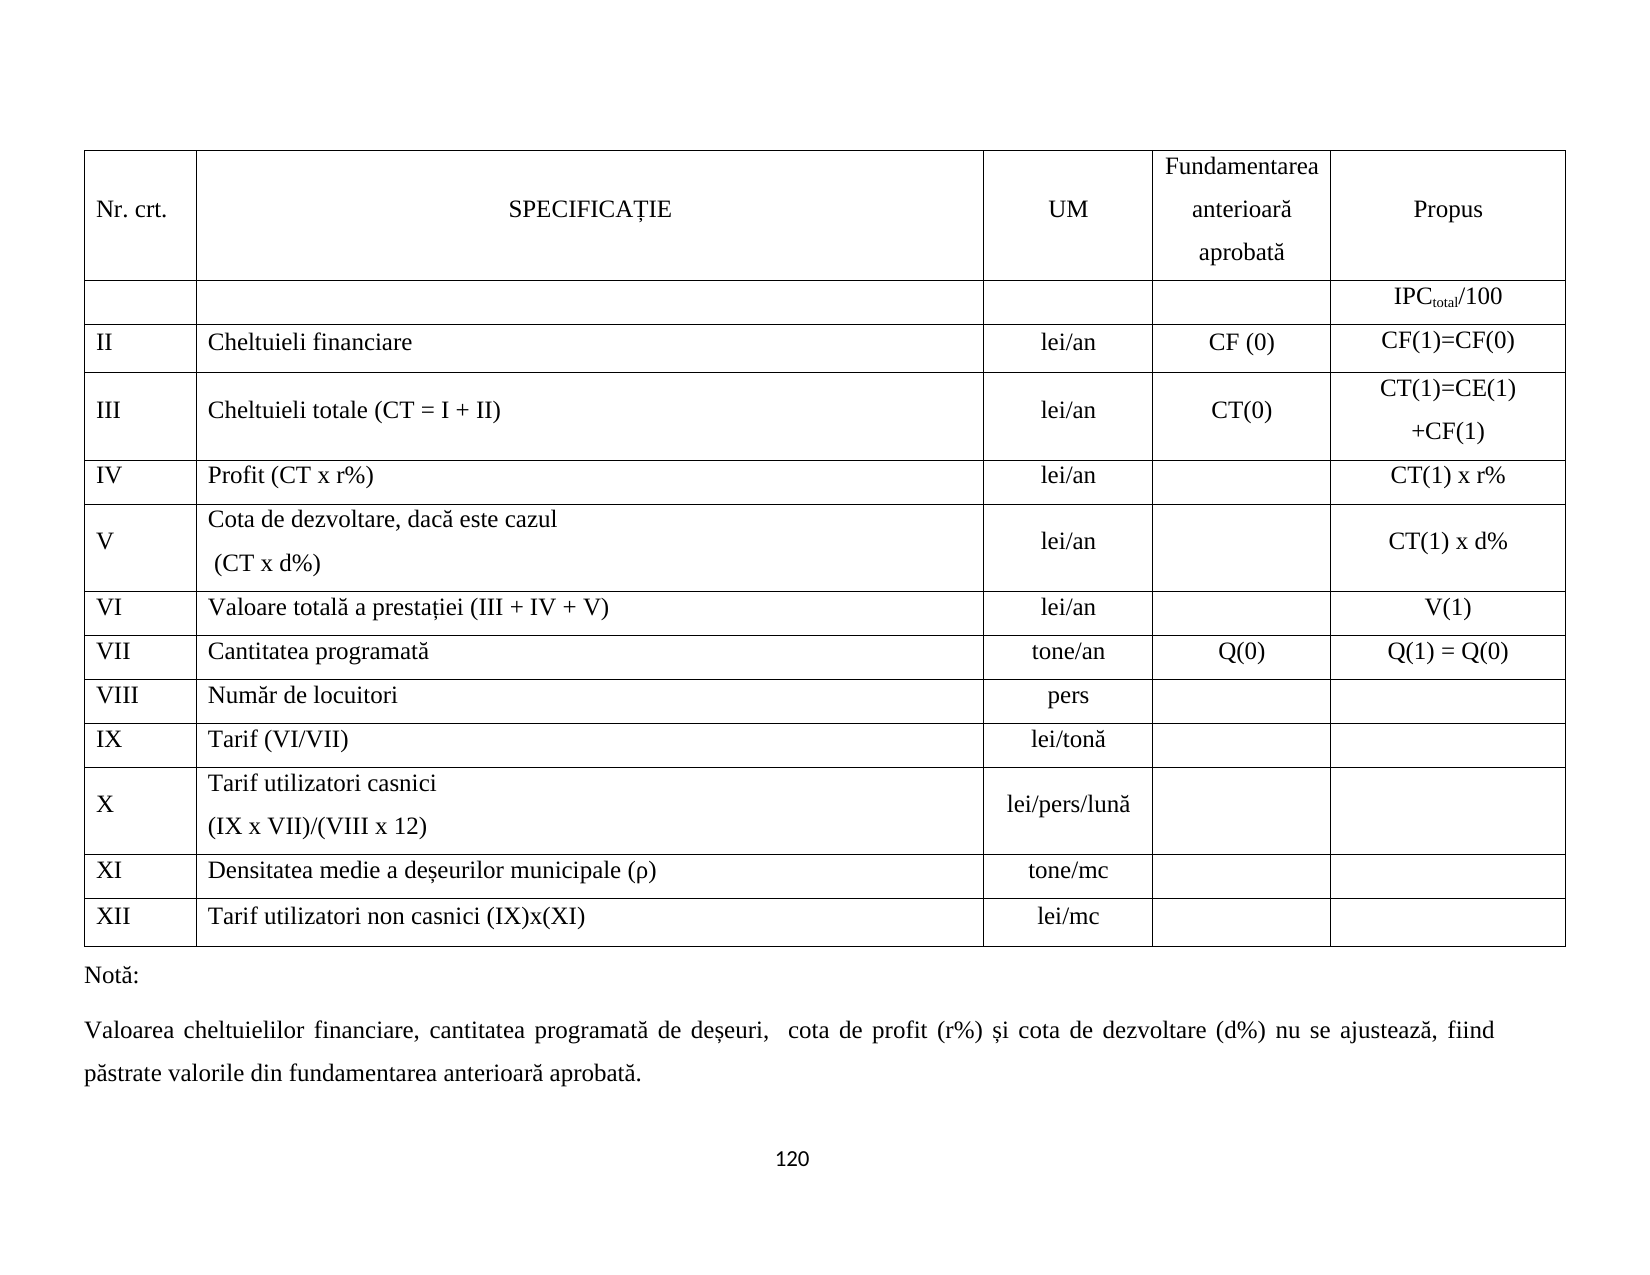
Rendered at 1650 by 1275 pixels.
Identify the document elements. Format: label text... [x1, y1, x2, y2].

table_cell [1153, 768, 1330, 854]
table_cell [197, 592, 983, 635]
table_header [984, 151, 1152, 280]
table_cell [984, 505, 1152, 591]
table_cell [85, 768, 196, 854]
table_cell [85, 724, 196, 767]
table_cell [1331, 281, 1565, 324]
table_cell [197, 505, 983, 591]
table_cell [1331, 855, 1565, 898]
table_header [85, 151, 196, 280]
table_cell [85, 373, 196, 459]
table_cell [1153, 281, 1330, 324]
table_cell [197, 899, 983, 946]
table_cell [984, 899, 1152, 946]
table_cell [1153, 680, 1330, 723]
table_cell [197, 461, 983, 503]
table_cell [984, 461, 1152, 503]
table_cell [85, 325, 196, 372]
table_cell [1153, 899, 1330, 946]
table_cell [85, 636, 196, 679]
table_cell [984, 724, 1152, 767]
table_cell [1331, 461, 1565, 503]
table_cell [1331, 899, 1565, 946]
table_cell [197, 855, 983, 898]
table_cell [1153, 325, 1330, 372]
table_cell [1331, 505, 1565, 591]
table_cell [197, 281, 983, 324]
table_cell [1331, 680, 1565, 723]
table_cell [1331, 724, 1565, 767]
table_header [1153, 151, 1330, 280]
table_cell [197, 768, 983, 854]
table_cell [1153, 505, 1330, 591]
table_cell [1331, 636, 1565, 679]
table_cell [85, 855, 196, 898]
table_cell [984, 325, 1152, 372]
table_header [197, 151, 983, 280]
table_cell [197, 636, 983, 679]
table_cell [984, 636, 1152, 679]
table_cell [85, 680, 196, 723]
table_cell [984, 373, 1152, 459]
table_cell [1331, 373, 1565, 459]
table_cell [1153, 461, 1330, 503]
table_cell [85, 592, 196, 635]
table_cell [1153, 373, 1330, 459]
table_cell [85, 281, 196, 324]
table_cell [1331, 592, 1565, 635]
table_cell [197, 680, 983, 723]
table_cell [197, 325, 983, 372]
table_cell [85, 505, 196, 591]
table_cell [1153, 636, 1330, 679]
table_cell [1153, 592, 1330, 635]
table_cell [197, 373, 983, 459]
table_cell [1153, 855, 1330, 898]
list Notă: [84, 960, 1500, 988]
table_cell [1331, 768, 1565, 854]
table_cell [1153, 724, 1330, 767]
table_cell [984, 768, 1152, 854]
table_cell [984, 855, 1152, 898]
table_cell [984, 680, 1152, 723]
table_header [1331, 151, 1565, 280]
text Valoarea cheltuielilor financiare, cantitatea programată de deșeuri, cota de profit (r%) și cota de dezvoltare (d%) nu se ajustează, fiind păstrate valorile din fundamentarea anterioară aprobată. [84, 1015, 1497, 1087]
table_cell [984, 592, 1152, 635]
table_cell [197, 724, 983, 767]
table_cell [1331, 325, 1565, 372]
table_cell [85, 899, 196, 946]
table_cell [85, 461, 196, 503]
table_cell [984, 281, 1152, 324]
